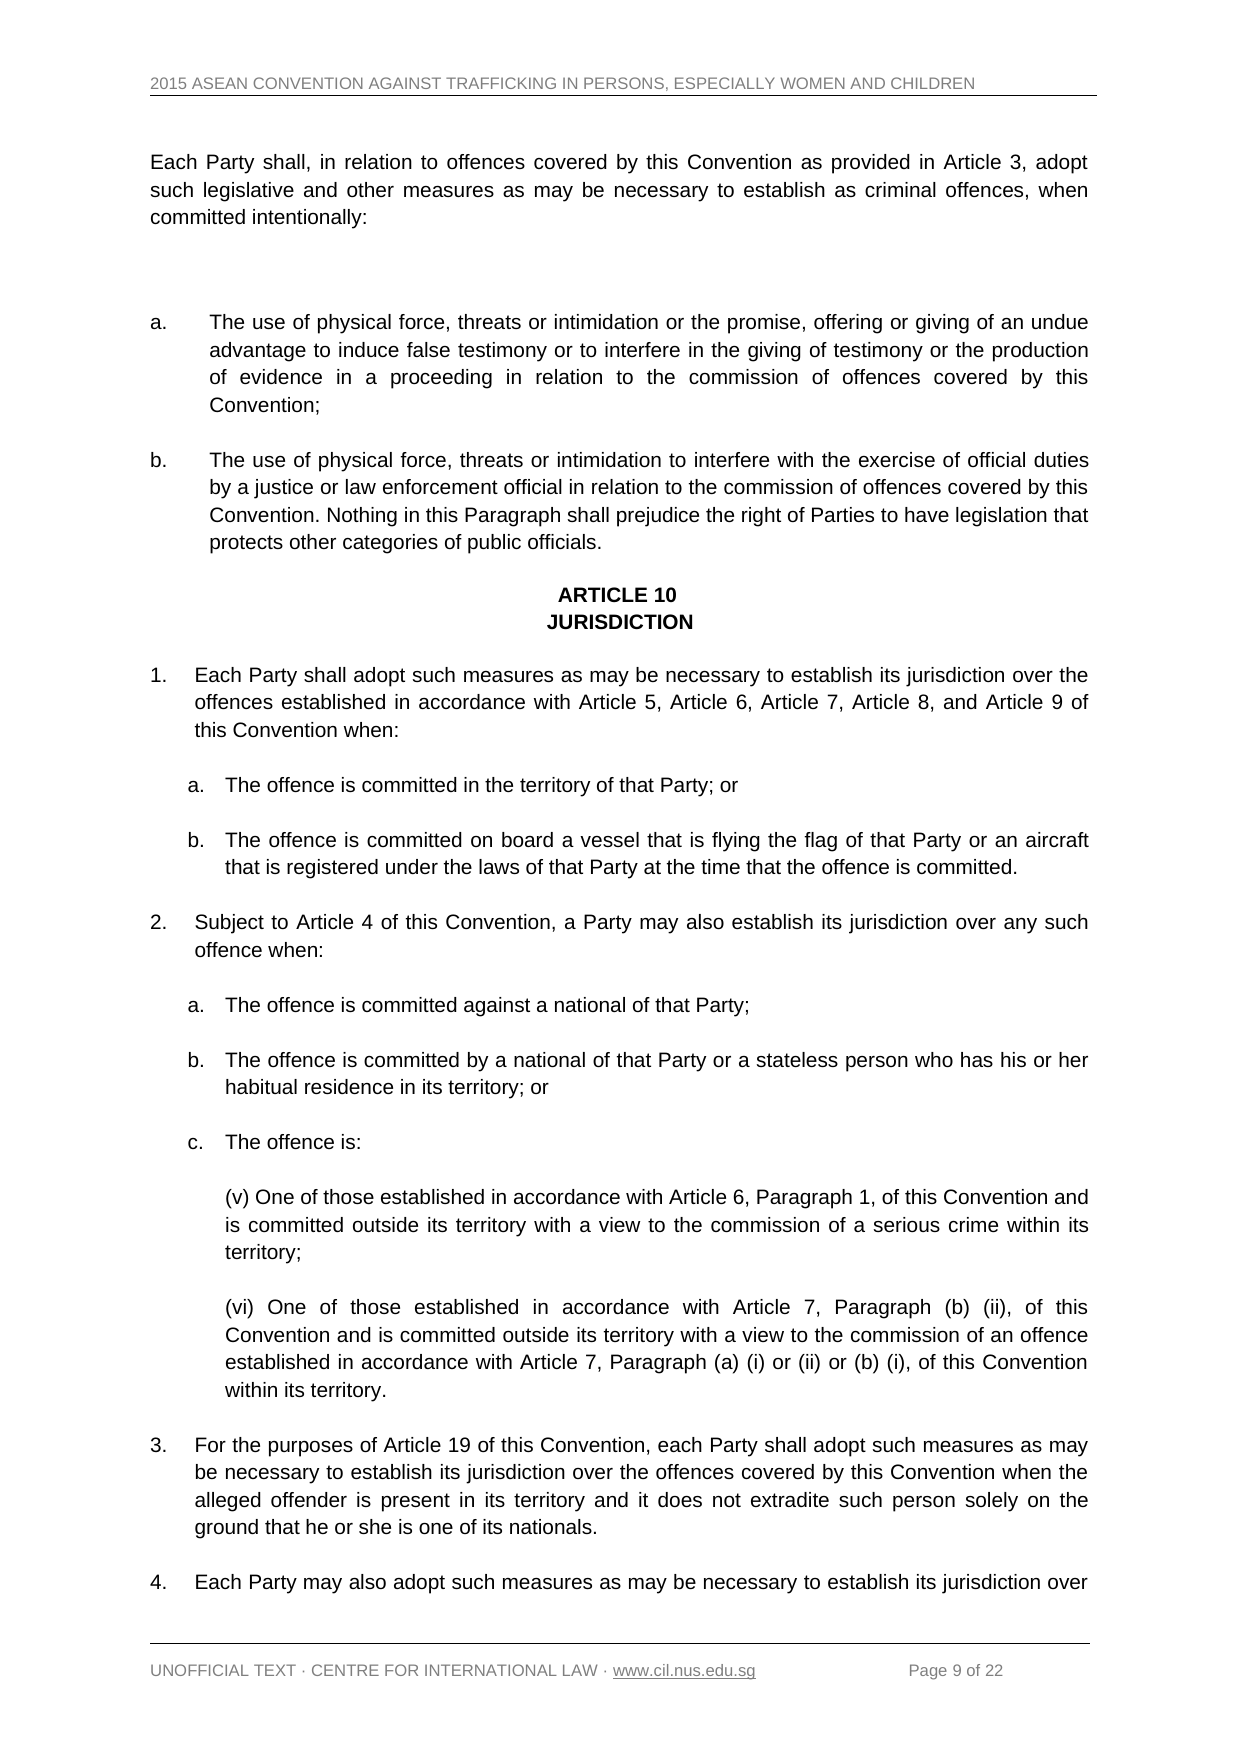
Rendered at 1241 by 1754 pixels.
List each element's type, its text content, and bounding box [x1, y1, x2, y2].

list The offence is committed on board a vessel that is flying the flag of that Party or an aircraft that is registered under the laws of that Party at the time that the offence is committed. [187, 827, 1090, 879]
subtitle Article 10 Jurisdiction [150, 582, 1090, 634]
list The use of physical force, threats or intimidation or the promise, offering or giving of an undue advantage to induce false testimony or to interfere in the giving of testimony or the production of evidence in a proceeding in relation to the commission of offences covered by this Convention; [150, 310, 1090, 416]
list The use of physical force, threats or intimidation to interfere with the exercise of official duties by a justice or law enforcement official in relation to the commission of offences covered by this Convention. Nothing in this Paragraph shall prejudice the right of Parties to have legislation that protects other categories of public officials. [150, 447, 1090, 554]
list The offence is committed in the territory of that Party; or [187, 772, 1090, 796]
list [150, 1570, 1090, 1594]
text Each Party shall, in relation to offences covered by this Convention as provided in Article 3, adopt such legislative and other measures as may be necessary to establish as criminal offences, when committed intentionally: [150, 150, 1090, 229]
list The offence is committed against a national of that Party; [187, 992, 1090, 1016]
list Subject to Article 4 of this Convention, a Party may also establish its jurisdiction over any such offence when: [150, 910, 1090, 961]
list (v) One of those established in accordance with Article 6, Paragraph 1, of this Convention and is committed outside its territory with a view to the commission of a serious crime within its territory; [225, 1185, 1090, 1264]
list Each Party shall adopt such measures as may be necessary to establish its jurisdiction over the offences established in accordance with Article 5, Article 6, Article 7, Article 8, and Article 9 of this Convention when: [150, 662, 1090, 741]
list (vi) One of those established in accordance with Article 7, Paragraph (b) (ii), of this Convention and is committed outside its territory with a view to the commission of an offence established in accordance with Article 7, Paragraph (a) (i) or (ii) or (b) (i), of this Convention within its territory. [225, 1295, 1090, 1401]
list The offence is committed by a national of that Party or a stateless person who has his or her habitual residence in its territory; or [187, 1047, 1090, 1099]
list The offence is: [187, 1130, 1090, 1154]
list For the purposes of Article 19 of this Convention, each Party shall adopt such measures as may be necessary to establish its jurisdiction over the offences covered by this Convention when the alleged offender is present in its territory and it does not extradite such person solely on the ground that he or she is one of its nationals. [150, 1432, 1090, 1539]
